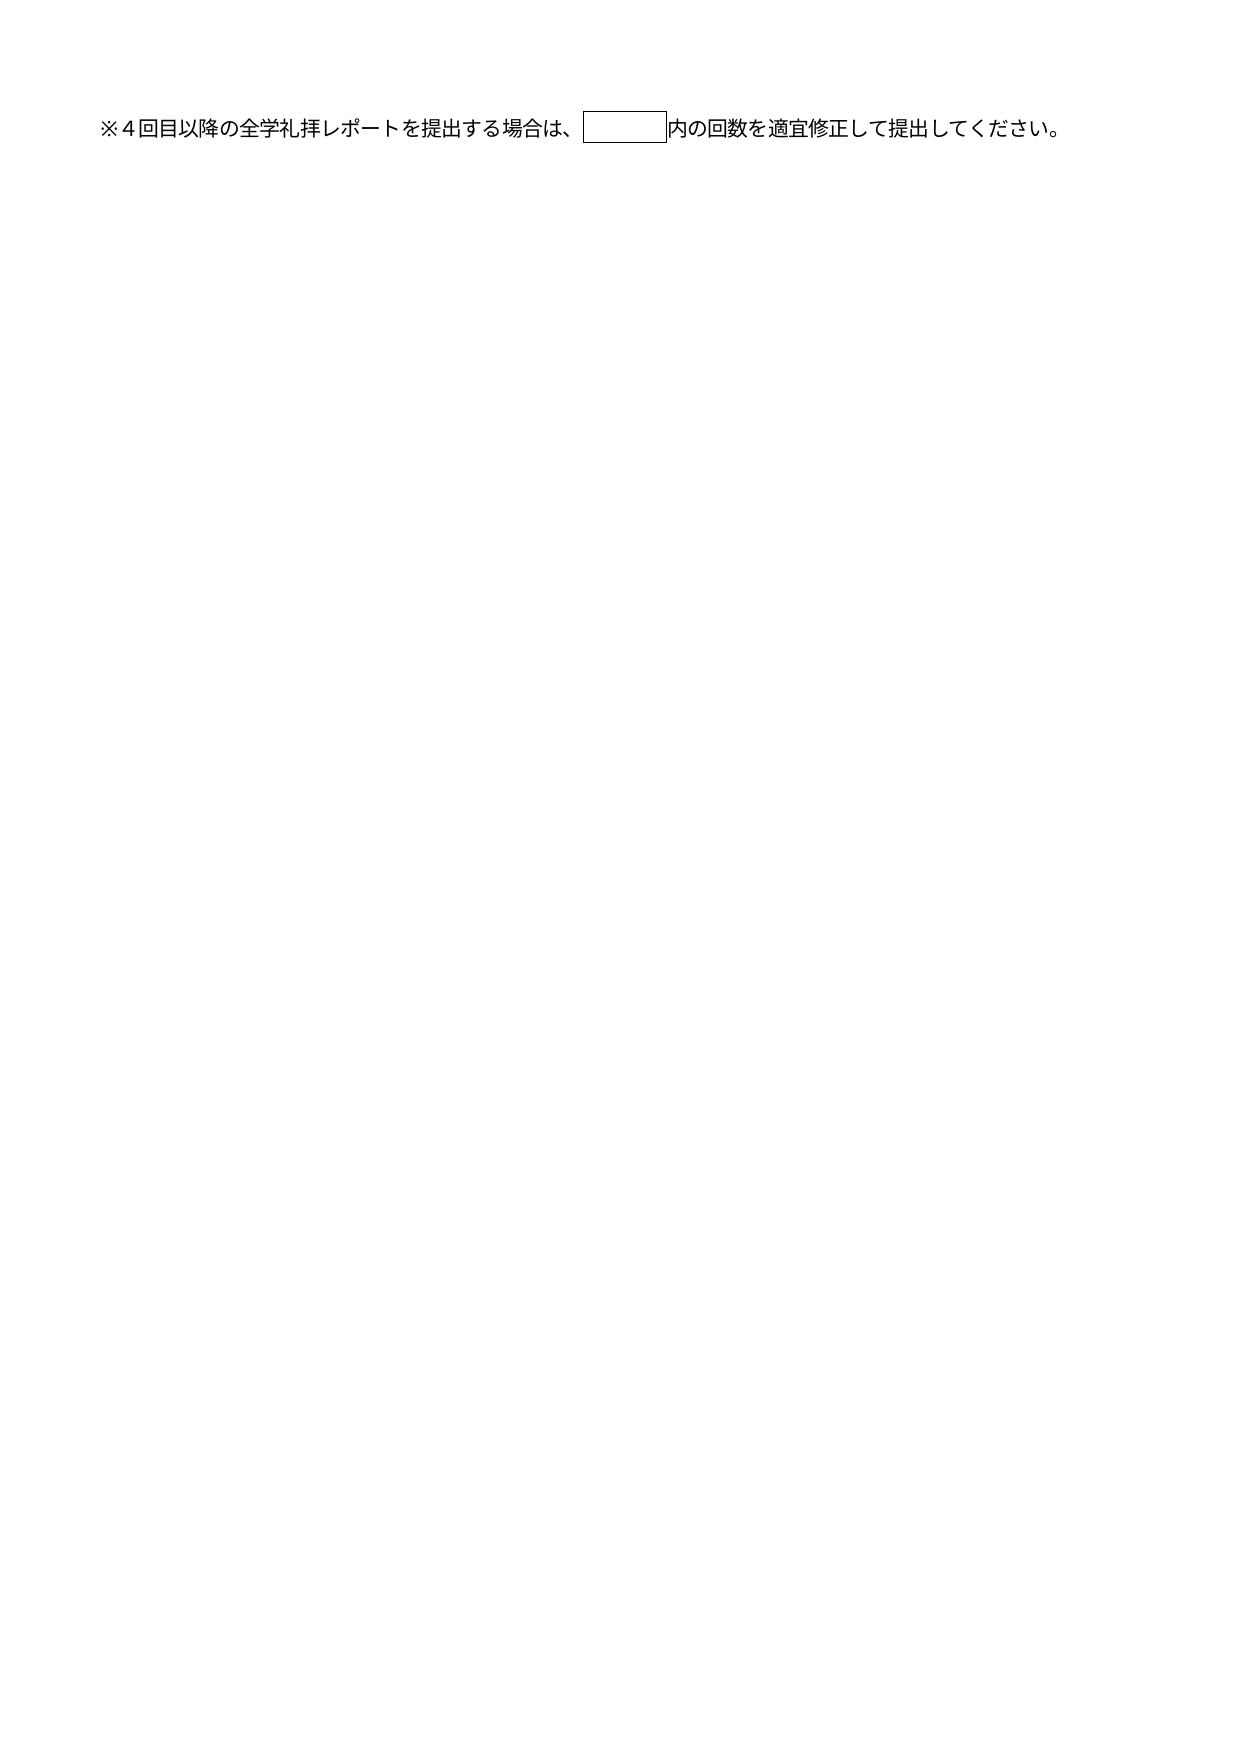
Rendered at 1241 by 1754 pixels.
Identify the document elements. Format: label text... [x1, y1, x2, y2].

text ※４回目以降の全学礼拝レポートを提出する場合は、 内の回数を適宜修正して提出してください。 [100, 97, 1104, 157]
